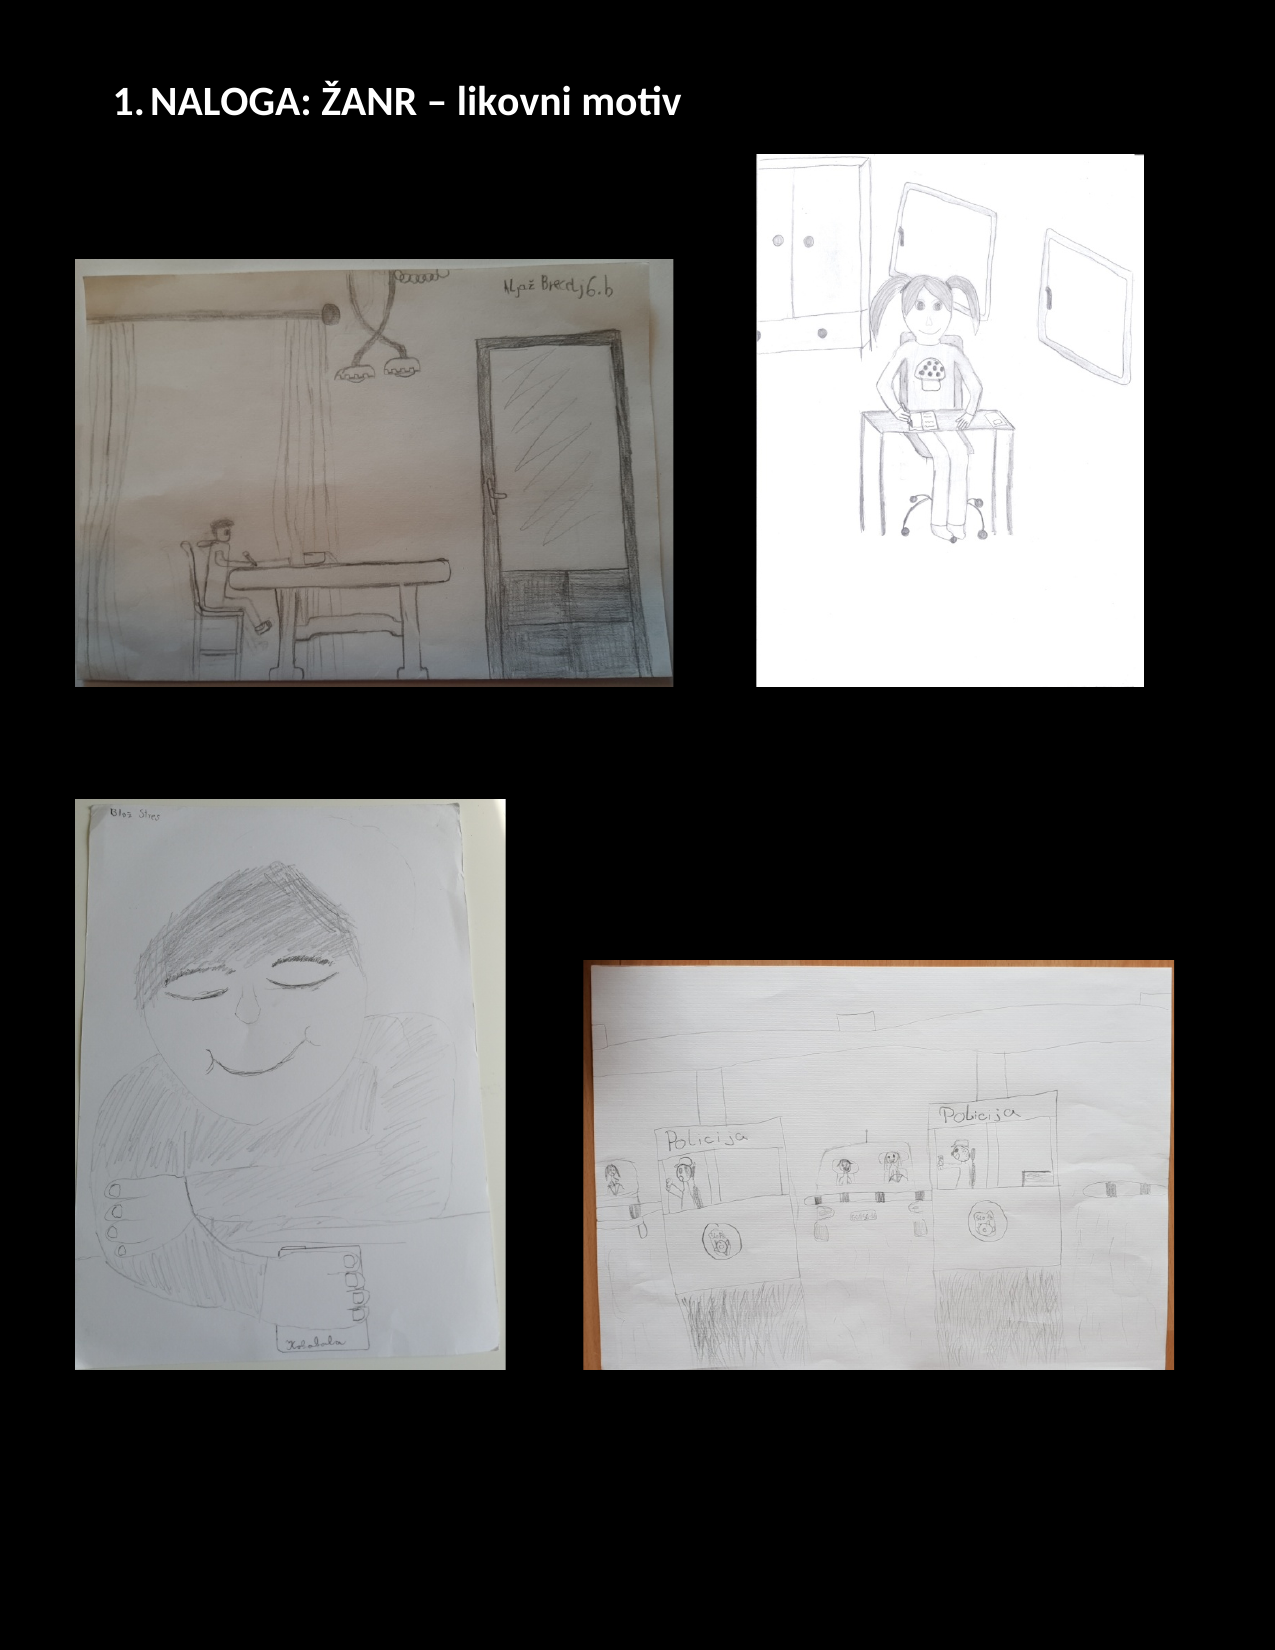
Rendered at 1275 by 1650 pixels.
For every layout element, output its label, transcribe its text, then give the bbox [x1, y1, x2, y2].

picture [75, 259, 674, 687]
picture [756, 154, 1144, 687]
picture [583, 960, 1175, 1370]
picture [75, 799, 506, 1370]
list NALOGA: ŽANR – likovni motiv [112, 75, 1200, 126]
